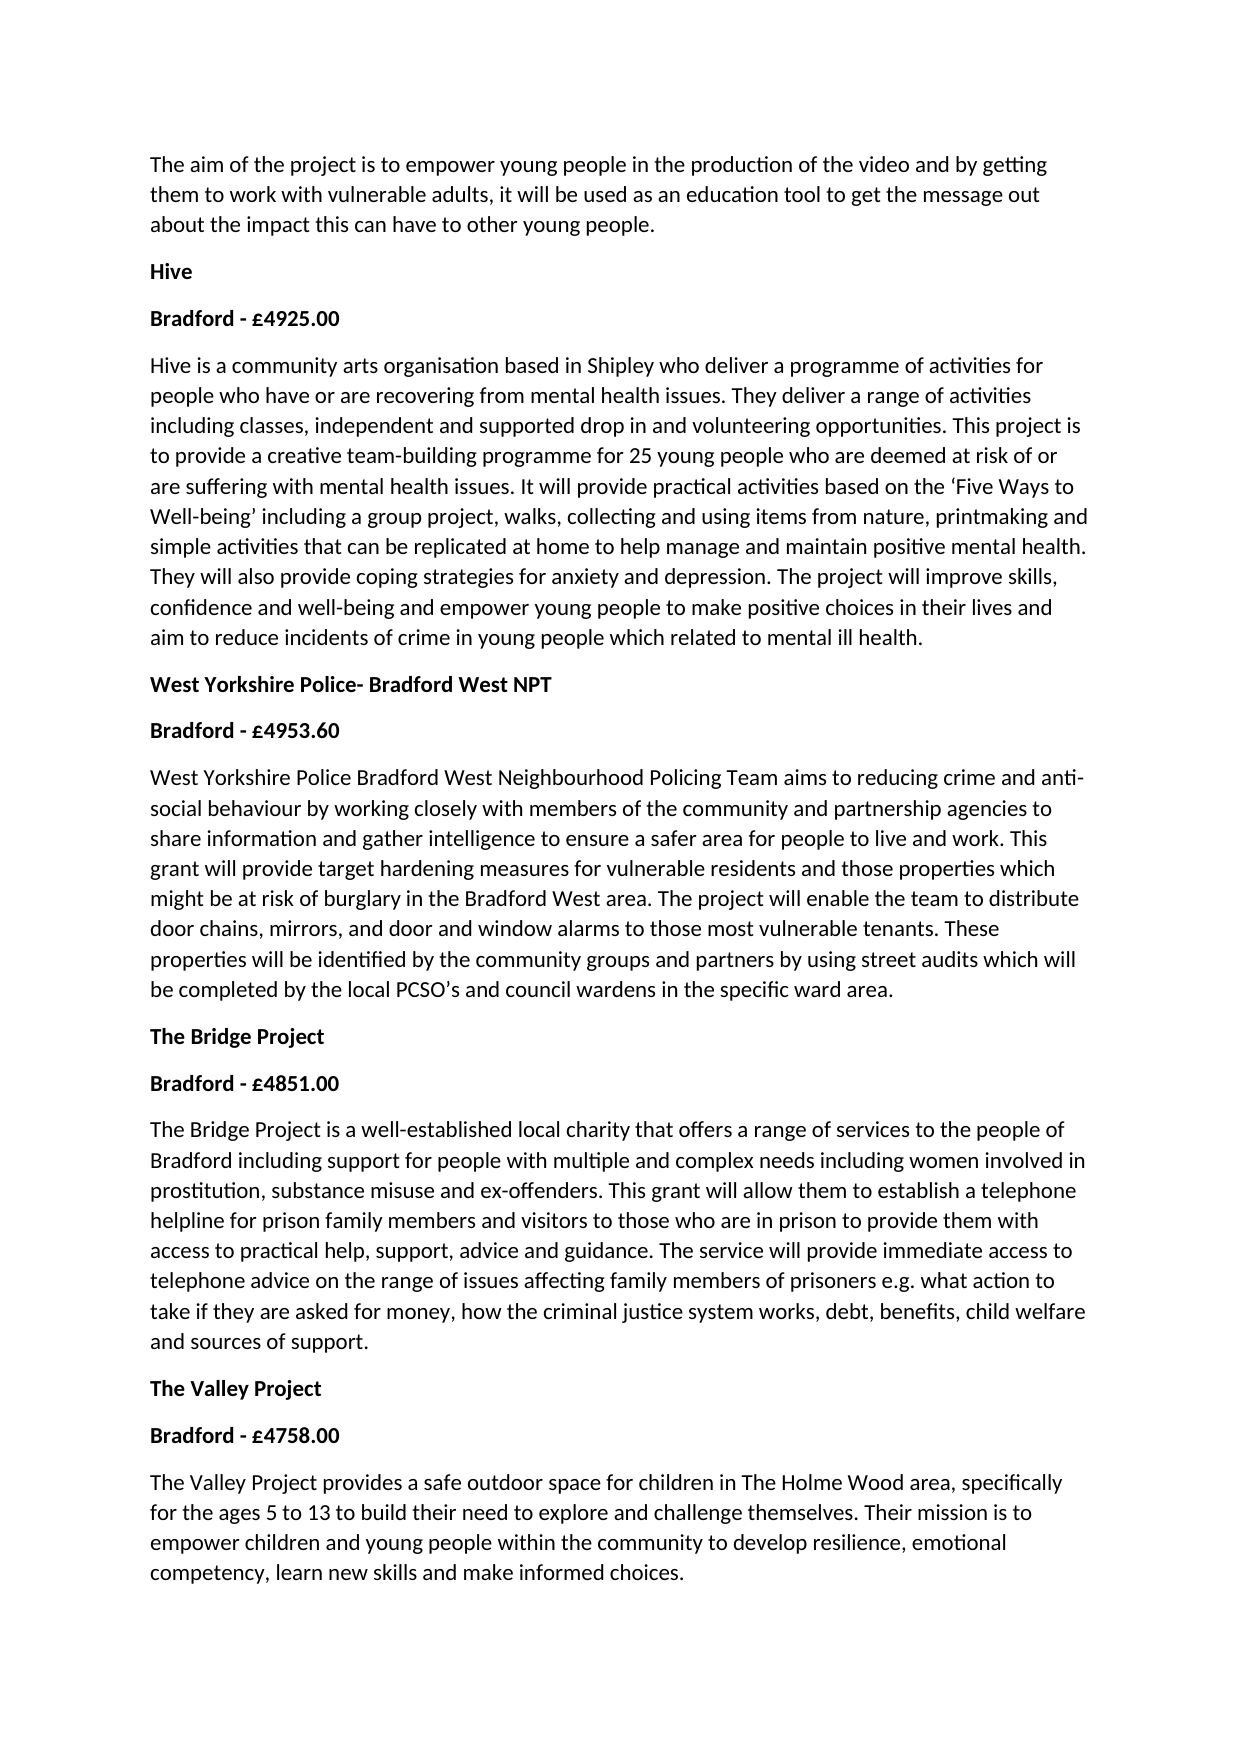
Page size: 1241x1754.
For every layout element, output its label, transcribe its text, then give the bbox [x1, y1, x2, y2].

text The Bridge Project [150, 1022, 1090, 1050]
text Bradford - £4758.00 [150, 1421, 1090, 1449]
text Hive [150, 257, 1090, 285]
text The Valley Project provides a safe outdoor space for children in The Holme Wood area, specifically for the ages 5 to 13 to build their need to explore and challenge themselves. Their mission is to empower children and young people within the community to develop resilience, emotional competency, learn new skills and make informed choices. [150, 1468, 1090, 1586]
text Hive is a community arts organisation based in Shipley who deliver a programme of activities for people who have or are recovering from mental health issues. They deliver a range of activities including classes, independent and supported drop in and volunteering opportunities. This project is to provide a creative team-building programme for 25 young people who are deemed at risk of or are suffering with mental health issues. It will provide practical activities based on the ‘Five Ways to Well-being’ including a group project, walks, collecting and using items from nature, printmaking and simple activities that can be replicated at home to help manage and maintain positive mental health. They will also provide coping strategies for anxiety and depression. The project will improve skills, confidence and well-being and empower young people to make positive choices in their lives and aim to reduce incidents of crime in young people which related to mental ill health. [150, 351, 1090, 651]
text The Valley Project [150, 1374, 1090, 1402]
text The Bridge Project is a well-established local charity that offers a range of services to the people of Bradford including support for people with multiple and complex needs including women involved in prostitution, substance misuse and ex-offenders. This grant will allow them to establish a telephone helpline for prison family members and visitors to those who are in prison to provide them with access to practical help, support, advice and guidance. The service will provide immediate access to telephone advice on the range of issues affecting family members of prisoners e.g. what action to take if they are asked for money, how the criminal justice system works, debt, benefits, child welfare and sources of support. [150, 1116, 1090, 1355]
text Bradford - £4925.00 [150, 304, 1090, 332]
text The aim of the project is to empower young people in the production of the video and by getting them to work with vulnerable adults, it will be used as an education tool to get the message out about the impact this can have to other young people. [150, 150, 1090, 238]
text Bradford - £4851.00 [150, 1069, 1090, 1097]
text West Yorkshire Police Bradford West Neighbourhood Policing Team aims to reducing crime and anti-social behaviour by working closely with members of the community and partnership agencies to share information and gather intelligence to ensure a safer area for people to live and work. This grant will provide target hardening measures for vulnerable residents and those properties which might be at risk of burglary in the Bradford West area. The project will enable the team to distribute door chains, mirrors, and door and window alarms to those most vulnerable tenants. These properties will be identified by the community groups and partners by using street audits which will be completed by the local PCSO’s and council wardens in the specific ward area. [150, 763, 1090, 1003]
text West Yorkshire Police- Bradford West NPT [150, 670, 1090, 698]
text Bradford - £4953.60 [150, 717, 1090, 745]
